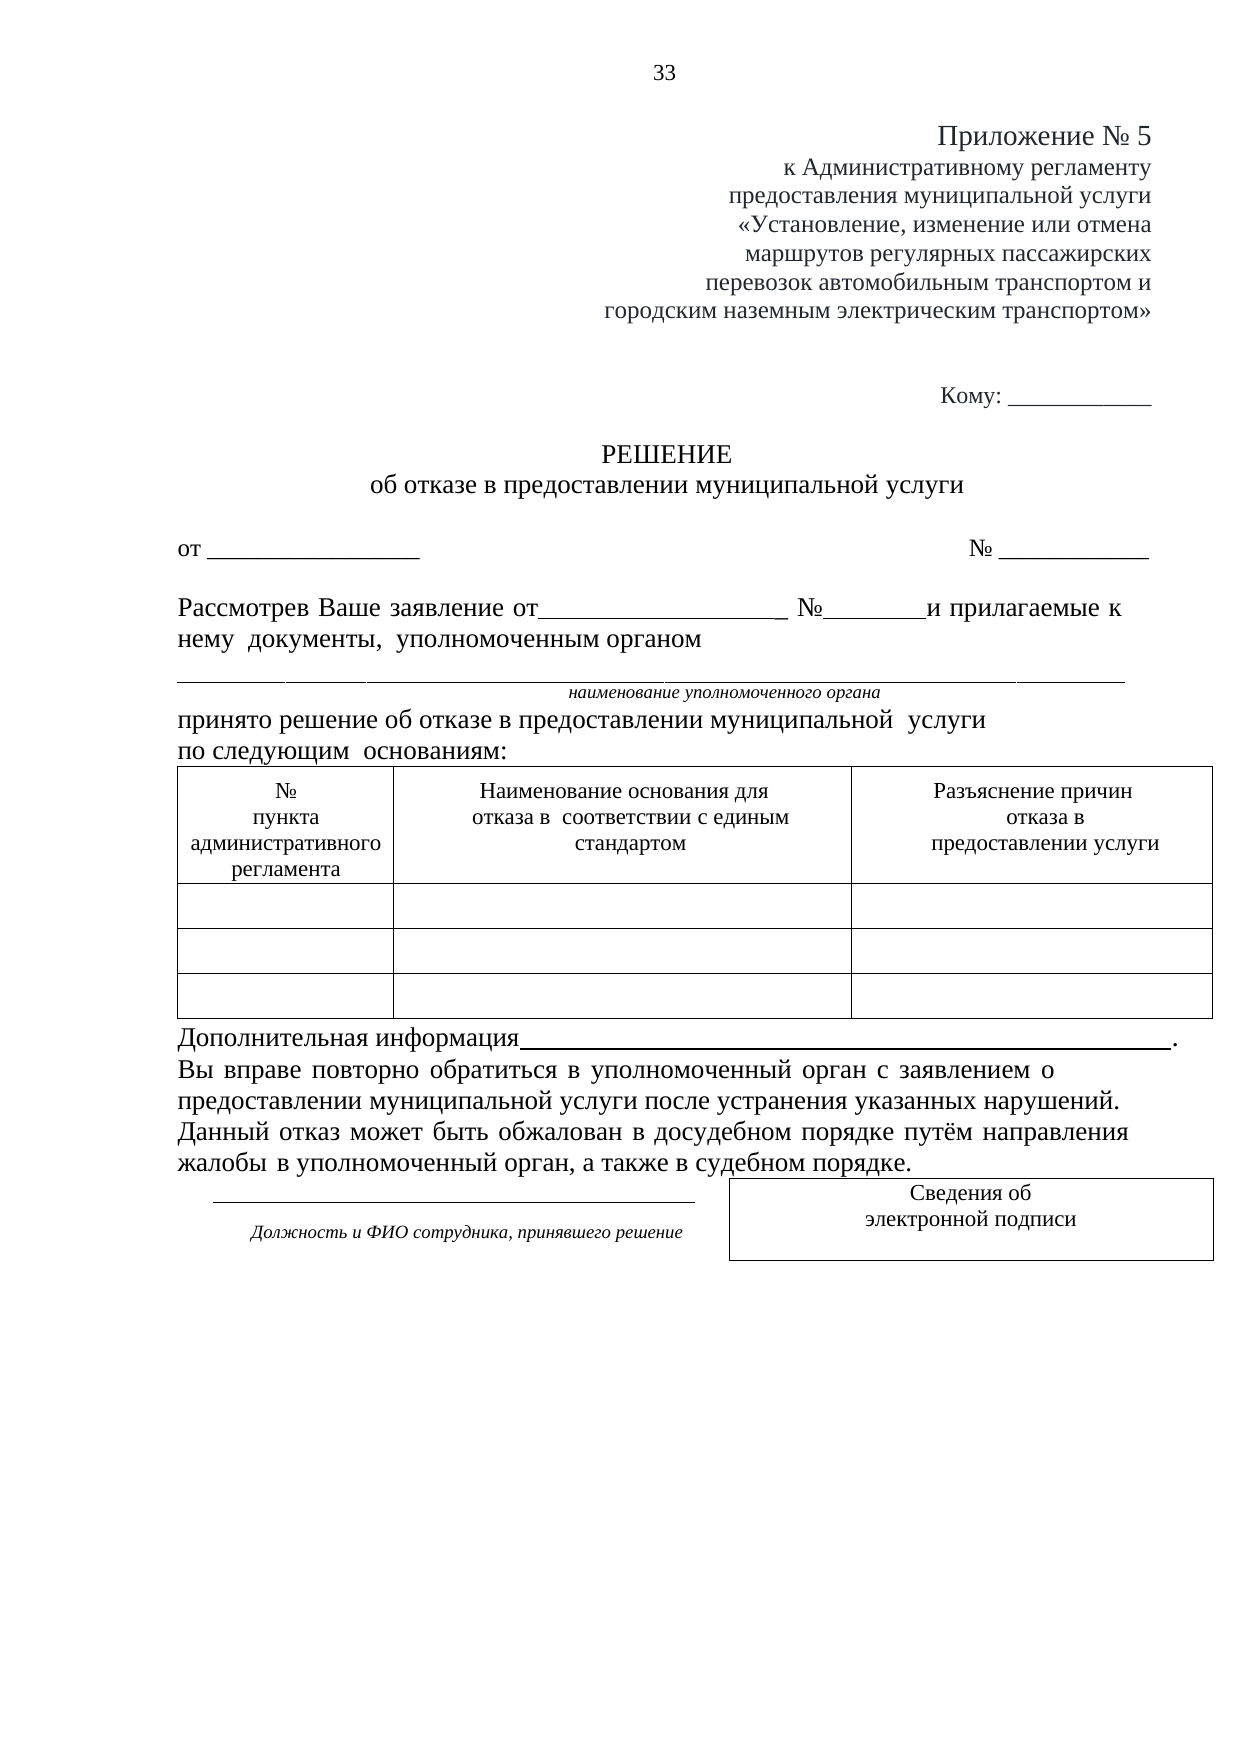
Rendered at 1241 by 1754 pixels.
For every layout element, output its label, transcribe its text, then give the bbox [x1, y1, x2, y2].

text РЕШЕНИЕ [182, 438, 1152, 469]
text маршрутов регулярных пассажирских [177, 238, 1152, 267]
text Кому: ____________ [177, 381, 1152, 408]
text Данный отказ может быть обжалован в досудебном порядке путём направления жалобы в уполномоченный орган, а также в судебном порядке. [177, 1115, 1152, 1177]
table_header от _________________ [176, 531, 663, 563]
table_header Сведения об электронной подписи [730, 1179, 1213, 1260]
table_cell [394, 974, 851, 1018]
table_header Наименование основания для отказа в соответствии с единым стандартом [394, 767, 851, 883]
table_header № ____________ [663, 531, 1150, 563]
text к Административному регламенту [177, 152, 1152, 180]
text «Установление, изменение или отмена [177, 209, 1152, 238]
table_cell [178, 884, 393, 928]
text Дополнительная информация . [177, 1019, 1152, 1053]
text предоставления муниципальной услуги [177, 180, 1152, 209]
table_header Должность и ФИО сотрудника, принявшего решение [192, 1178, 729, 1260]
table_cell [178, 929, 393, 973]
table_cell [852, 884, 1212, 928]
table_cell [394, 929, 851, 973]
text Рассмотрев Ваше заявление от _ № и прилагаемые к нему документы, уполномоченным органом [177, 591, 1125, 653]
table_cell [178, 974, 393, 1018]
text Вы вправе повторно обратиться в уполномоченный орган с заявлением о предоставлении муниципальной услуги после устранения указанных нарушений. [177, 1053, 1152, 1115]
table_cell [852, 974, 1212, 1018]
table_header Разъяснение причин отказа в предоставлении услуги [852, 767, 1212, 883]
table_header № пункта административного регламента [178, 767, 393, 883]
text об отказе в предоставлении муниципальной услуги [182, 469, 1152, 500]
table_cell [394, 884, 851, 928]
text городским наземным электрическим транспортом» [177, 295, 1152, 324]
text наименование уполномоченного органа [568, 678, 1152, 703]
text перевозок автомобильным транспортом и [177, 267, 1152, 295]
table_cell [852, 929, 1212, 973]
text Приложение № 5 [177, 118, 1152, 152]
text принято решение об отказе в предоставлении муниципальной услуги по следующим основаниям: [177, 703, 1122, 765]
